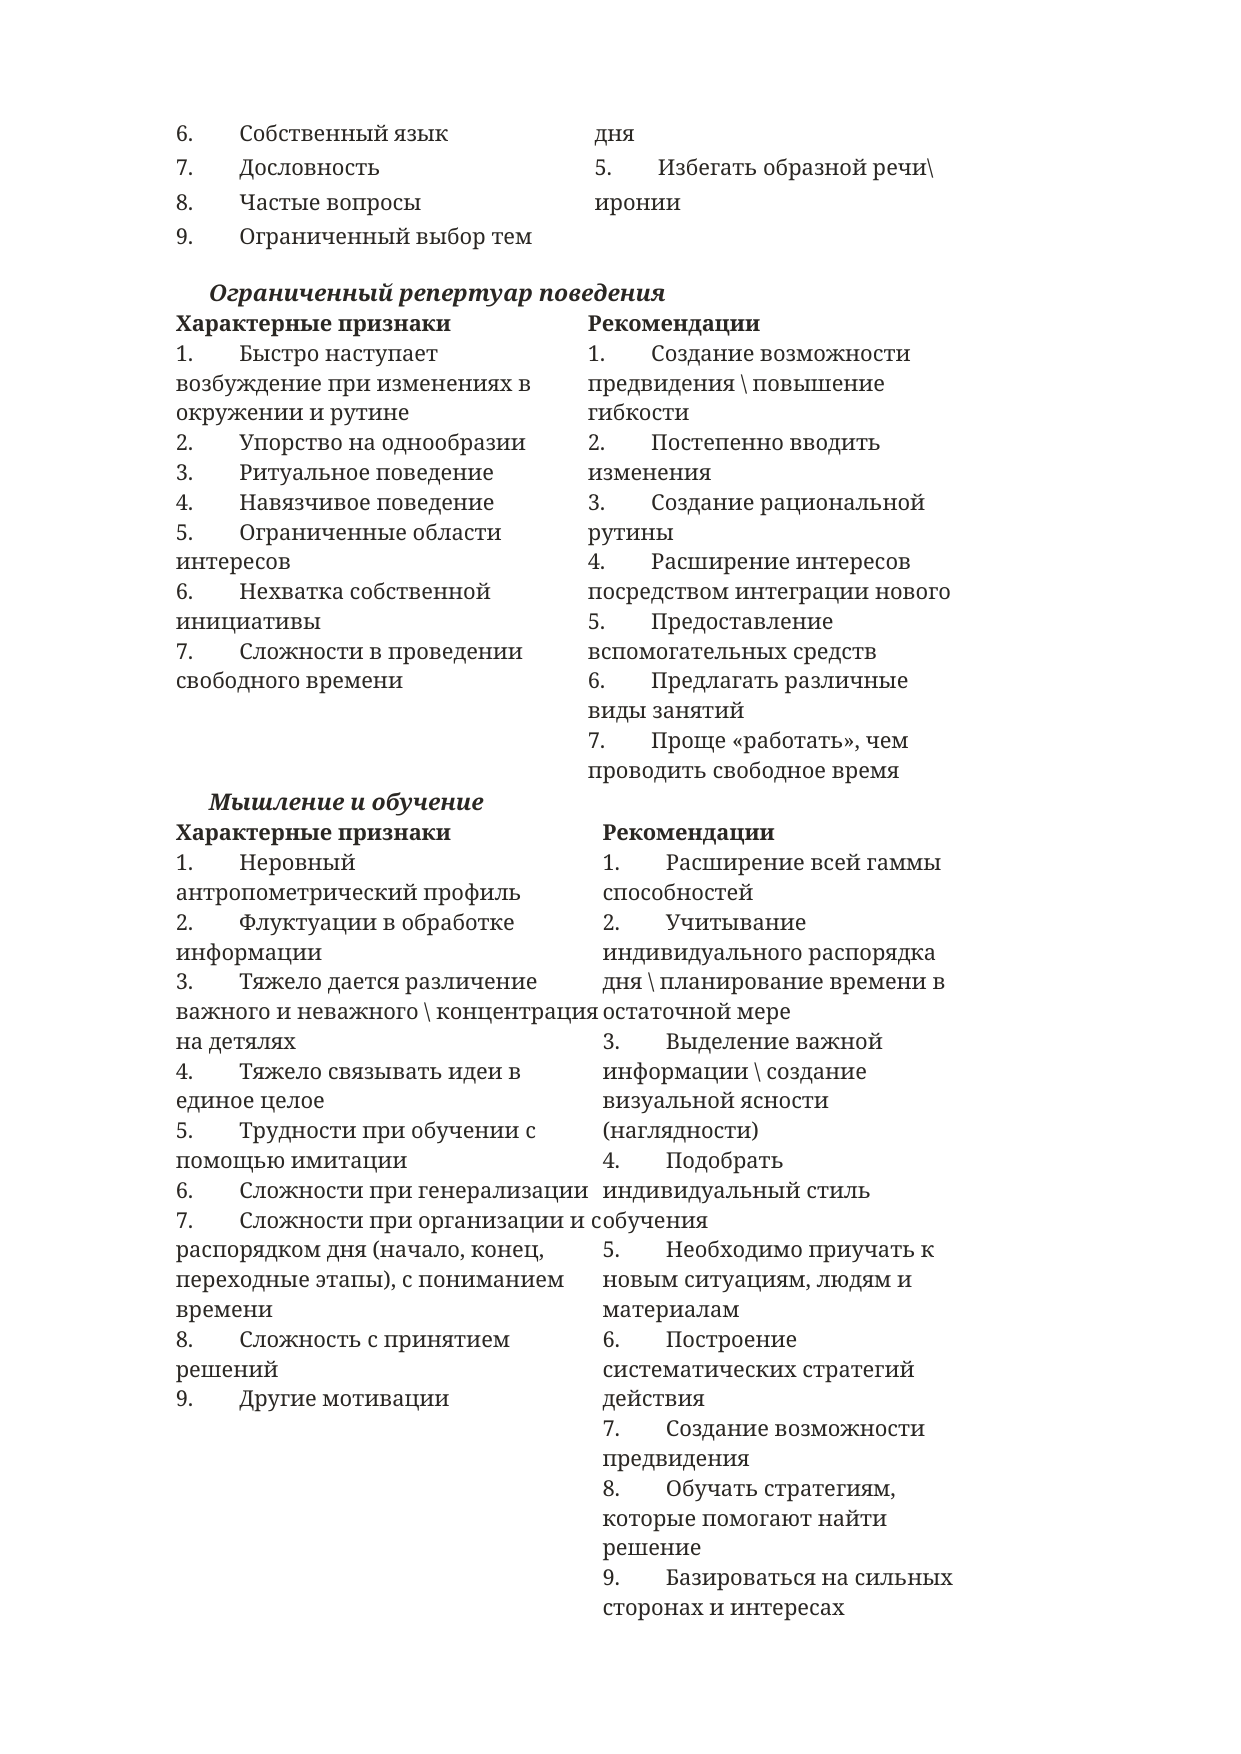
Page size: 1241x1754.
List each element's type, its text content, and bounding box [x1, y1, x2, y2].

table_header Рекомендации [602, 818, 972, 847]
table_cell 1. Неровный антропометрический профиль 2. Флуктуации в обработке информации 3. Тяжело дается различение важного и неважного \ концентрация на детялях 4. Тяжело связывать идеи в единое целое 5. Трудности при обучении с помощью имитации 6. Сложности при генерализации 7. Сложности при организации и с распорядком дня (начало, конец, переходные этапы), с пониманием времени 8. Сложность с принятием решений 9. Другие мотивации [176, 847, 602, 1622]
table_cell 1. Быстро наступает возбуждение при изменениях в окружении и рутине 2. Упорство на однообразии 3. Ритуальное поведение 4. Навязчивое поведение 5. Ограниченные области интересов 6. Нехватка собственной инициативы 7. Сложности в проведении свободного времени [176, 338, 588, 784]
table_header Характерные признаки [176, 308, 588, 338]
table_header Характерные признаки [176, 818, 602, 847]
table_header Рекомендации [588, 308, 972, 338]
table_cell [594, 118, 972, 275]
text Мышление и обучение [177, 784, 1152, 817]
table_cell 1. Расширение всей гаммы способностей 2. Учитывание индивидуального распорядка дня \ планирование времени в остаточной мере 3. Выделение важной информации \ создание визуальной ясности (наглядности) 4. Подобрать индивидуальный стиль обучения 5. Необходимо приучать к новым ситуациям, людям и материалам 6. Построение систематических стратегий действия 7. Создание возможности предвидения 8. Обучать стратегиям, которые помогают найти решение 9. Базироваться на сильных сторонах и интересах [602, 847, 972, 1622]
table_cell 1. Создание возможности предвидения \ повышение гибкости 2. Постепенно вводить изменения 3. Создание рациональной рутины 4. Расширение интересов посредством интеграции нового 5. Предоставление вспомогательных средств 6. Предлагать различные виды занятий 7. Проще «работать», чем проводить свободное время [588, 338, 972, 784]
text Ограниченный репертуар поведения [177, 275, 1152, 308]
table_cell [176, 118, 594, 275]
